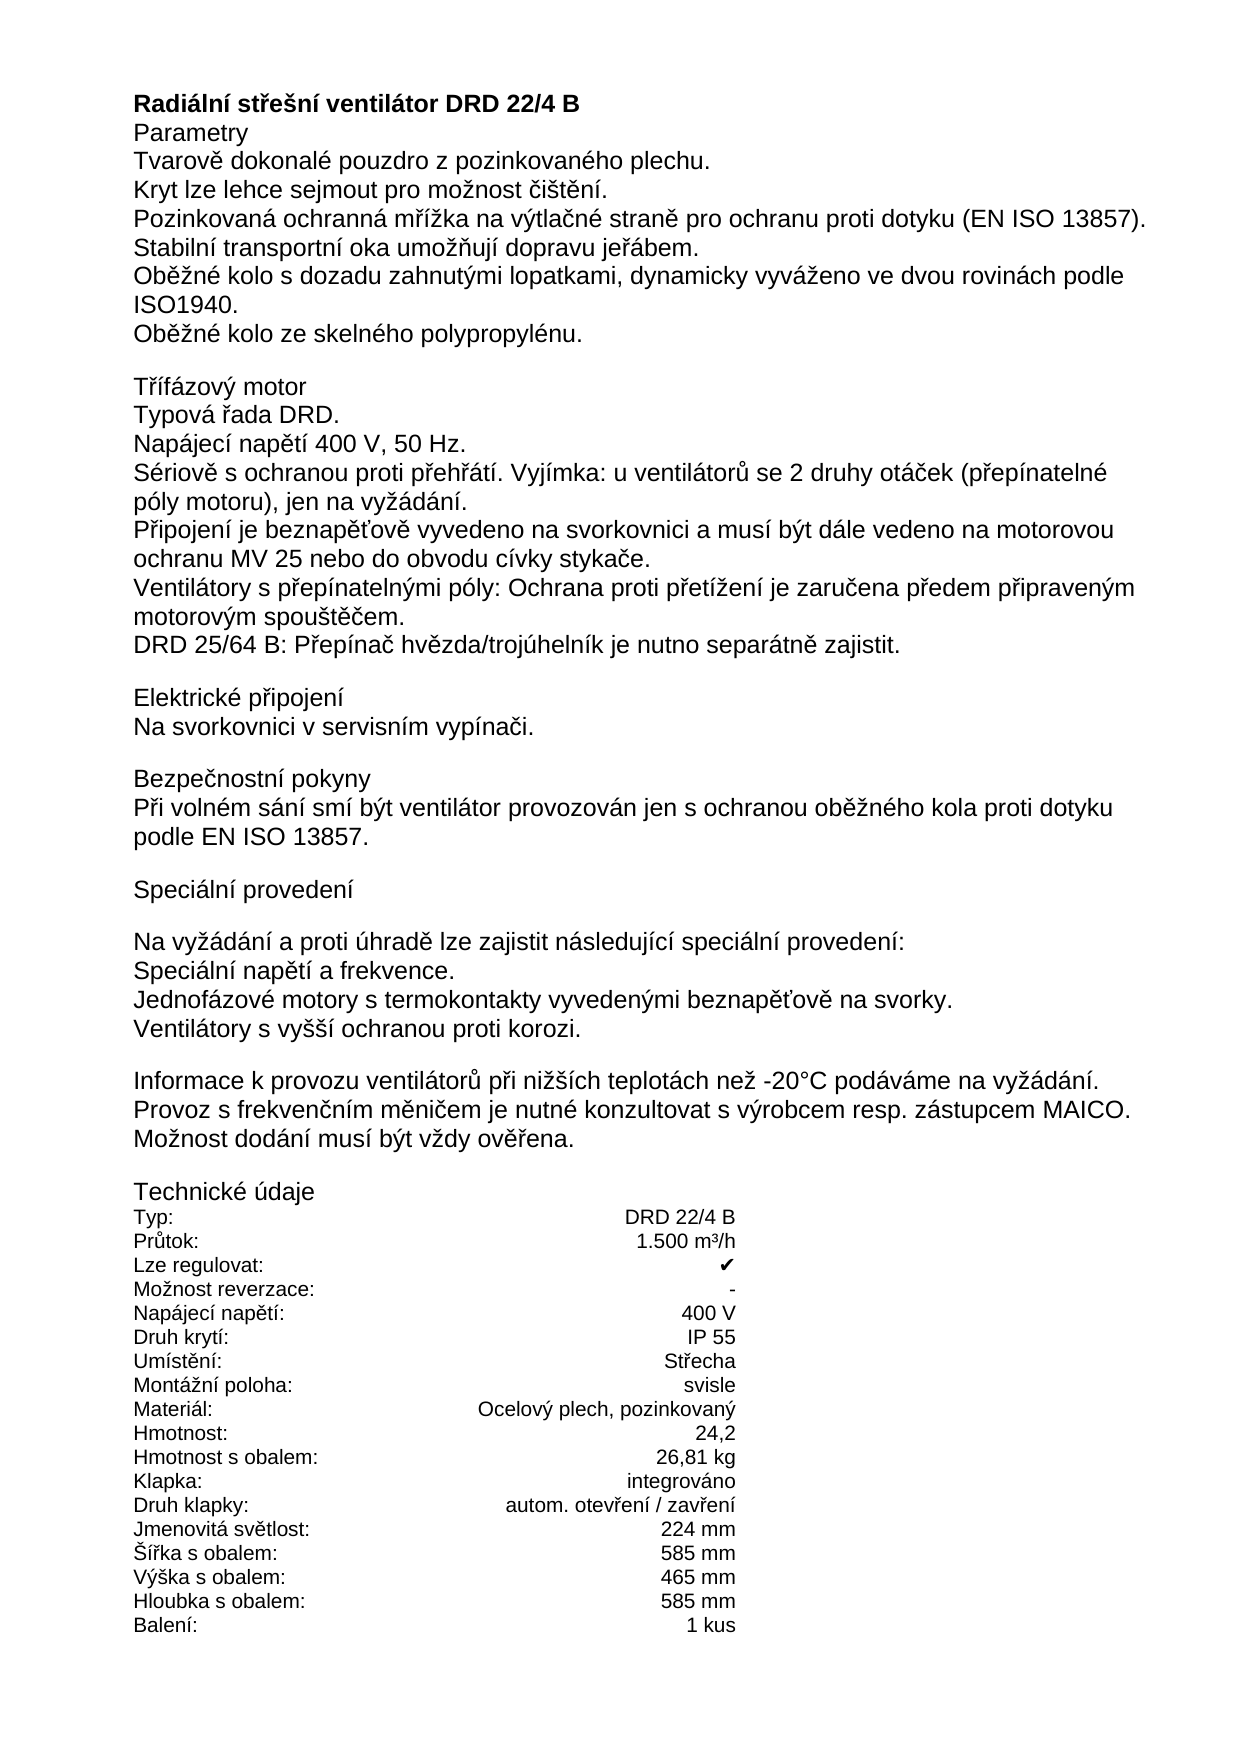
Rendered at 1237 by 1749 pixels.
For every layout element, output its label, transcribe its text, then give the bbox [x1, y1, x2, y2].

table_cell 26,81 kg [434, 1445, 747, 1469]
text Parametry [133, 117, 1148, 146]
table_cell Šířka s obalem: [122, 1541, 434, 1564]
table_cell 1.500 m³/h [434, 1229, 747, 1253]
text Pozinkovaná ochranná mřížka na výtlačné straně pro ochranu proti dotyku (EN ISO 13857). [133, 204, 1148, 232]
text Typová řada DRD. [133, 400, 1148, 429]
table_cell svisle [434, 1373, 747, 1397]
text Stabilní transportní oka umožňují dopravu jeřábem. [133, 232, 1148, 261]
table_cell Druh krytí: [122, 1325, 434, 1349]
text Na vyžádání a proti úhradě lze zajistit následující speciální provedení: [133, 927, 1148, 956]
table_cell 1 kus [434, 1613, 747, 1636]
table_cell Ocelový plech, pozinkovaný [434, 1397, 747, 1421]
table_cell 465 mm [434, 1565, 747, 1588]
table_cell Balení: [122, 1613, 434, 1636]
text Oběžné kolo ze skelného polypropylénu. [133, 319, 1148, 347]
text Na svorkovnici v servisním vypínači. [133, 712, 1148, 740]
text Ventilátory s vyšší ochranou proti korozi. [133, 1013, 1148, 1042]
text Bezpečnostní pokyny [133, 764, 1148, 793]
table_cell Montážní poloha: [122, 1373, 434, 1397]
table_cell Střecha [434, 1349, 747, 1373]
text Sériově s ochranou proti přehřátí. Vyjímka: u ventilátorů se 2 druhy otáček (přepínatelné póly motoru), jen na vyžádání. [133, 458, 1148, 515]
table_cell Hloubka s obalem: [122, 1589, 434, 1612]
text Oběžné kolo s dozadu zahnutými lopatkami, dynamicky vyváženo ve dvou rovinách podle ISO1940. [133, 261, 1148, 319]
table_cell 24,2 [434, 1421, 747, 1445]
table_cell ✔ [434, 1253, 747, 1277]
text Při volném sání smí být ventilátor provozován jen s ochranou oběžného kola proti dotyku podle EN ISO 13857. [133, 793, 1148, 851]
text Informace k provozu ventilátorů při nižších teplotách než -20°C podáváme na vyžádání. [133, 1066, 1148, 1095]
table_cell Druh klapky: [122, 1493, 434, 1517]
table_cell 585 mm [434, 1541, 747, 1564]
table_cell 400 V [434, 1301, 747, 1325]
text Provoz s frekvenčním měničem je nutné konzultovat s výrobcem resp. zástupcem MAICO. [133, 1095, 1148, 1124]
text Možnost dodání musí být vždy ověřena. [133, 1124, 1148, 1152]
table_cell Klapka: [122, 1469, 434, 1493]
table_cell Hmotnost: [122, 1421, 434, 1445]
table_cell integrováno [434, 1469, 747, 1493]
table_cell 585 mm [434, 1589, 747, 1612]
table_header Typ: [122, 1205, 434, 1229]
table_cell autom. otevření / zavření [434, 1493, 747, 1517]
table_header DRD 22/4 B [434, 1205, 747, 1229]
text Třífázový motor [133, 371, 1148, 400]
table_cell Výška s obalem: [122, 1565, 434, 1588]
text Jednofázové motory s termokontakty vyvedenými beznapěťově na svorky. [133, 985, 1148, 1013]
text Tvarově dokonalé pouzdro z pozinkovaného plechu. [133, 146, 1148, 175]
table_cell Materiál: [122, 1397, 434, 1421]
text Elektrické připojení [133, 683, 1148, 712]
table_cell Průtok: [122, 1229, 434, 1253]
table_cell 224 mm [434, 1517, 747, 1541]
table_cell Hmotnost s obalem: [122, 1445, 434, 1469]
table_cell Napájecí napětí: [122, 1301, 434, 1325]
table_cell Umístění: [122, 1349, 434, 1373]
text Speciální provedení [133, 874, 1148, 903]
text Kryt lze lehce sejmout pro možnost čištění. [133, 175, 1148, 204]
table_cell Jmenovitá světlost: [122, 1517, 434, 1541]
text Technické údaje [133, 1176, 1148, 1205]
text Ventilátory s přepínatelnými póly: Ochrana proti přetížení je zaručena předem připraveným motorovým spouštěčem. [133, 573, 1148, 630]
table_cell IP 55 [434, 1325, 747, 1349]
text Připojení je beznapěťově vyvedeno na svorkovnici a musí být dále vedeno na motorovou ochranu MV 25 nebo do obvodu cívky stykače. [133, 515, 1148, 573]
text DRD 25/64 B: Přepínač hvězda/trojúhelník je nutno separátně zajistit. [133, 630, 1148, 659]
text Speciální napětí a frekvence. [133, 956, 1148, 985]
table_cell Lze regulovat: [122, 1253, 434, 1277]
table_cell Možnost reverzace: [122, 1277, 434, 1301]
text Radiální střešní ventilátor DRD 22/4 B [133, 89, 1148, 117]
text Napájecí napětí 400 V, 50 Hz. [133, 429, 1148, 458]
table_cell - [434, 1277, 747, 1301]
